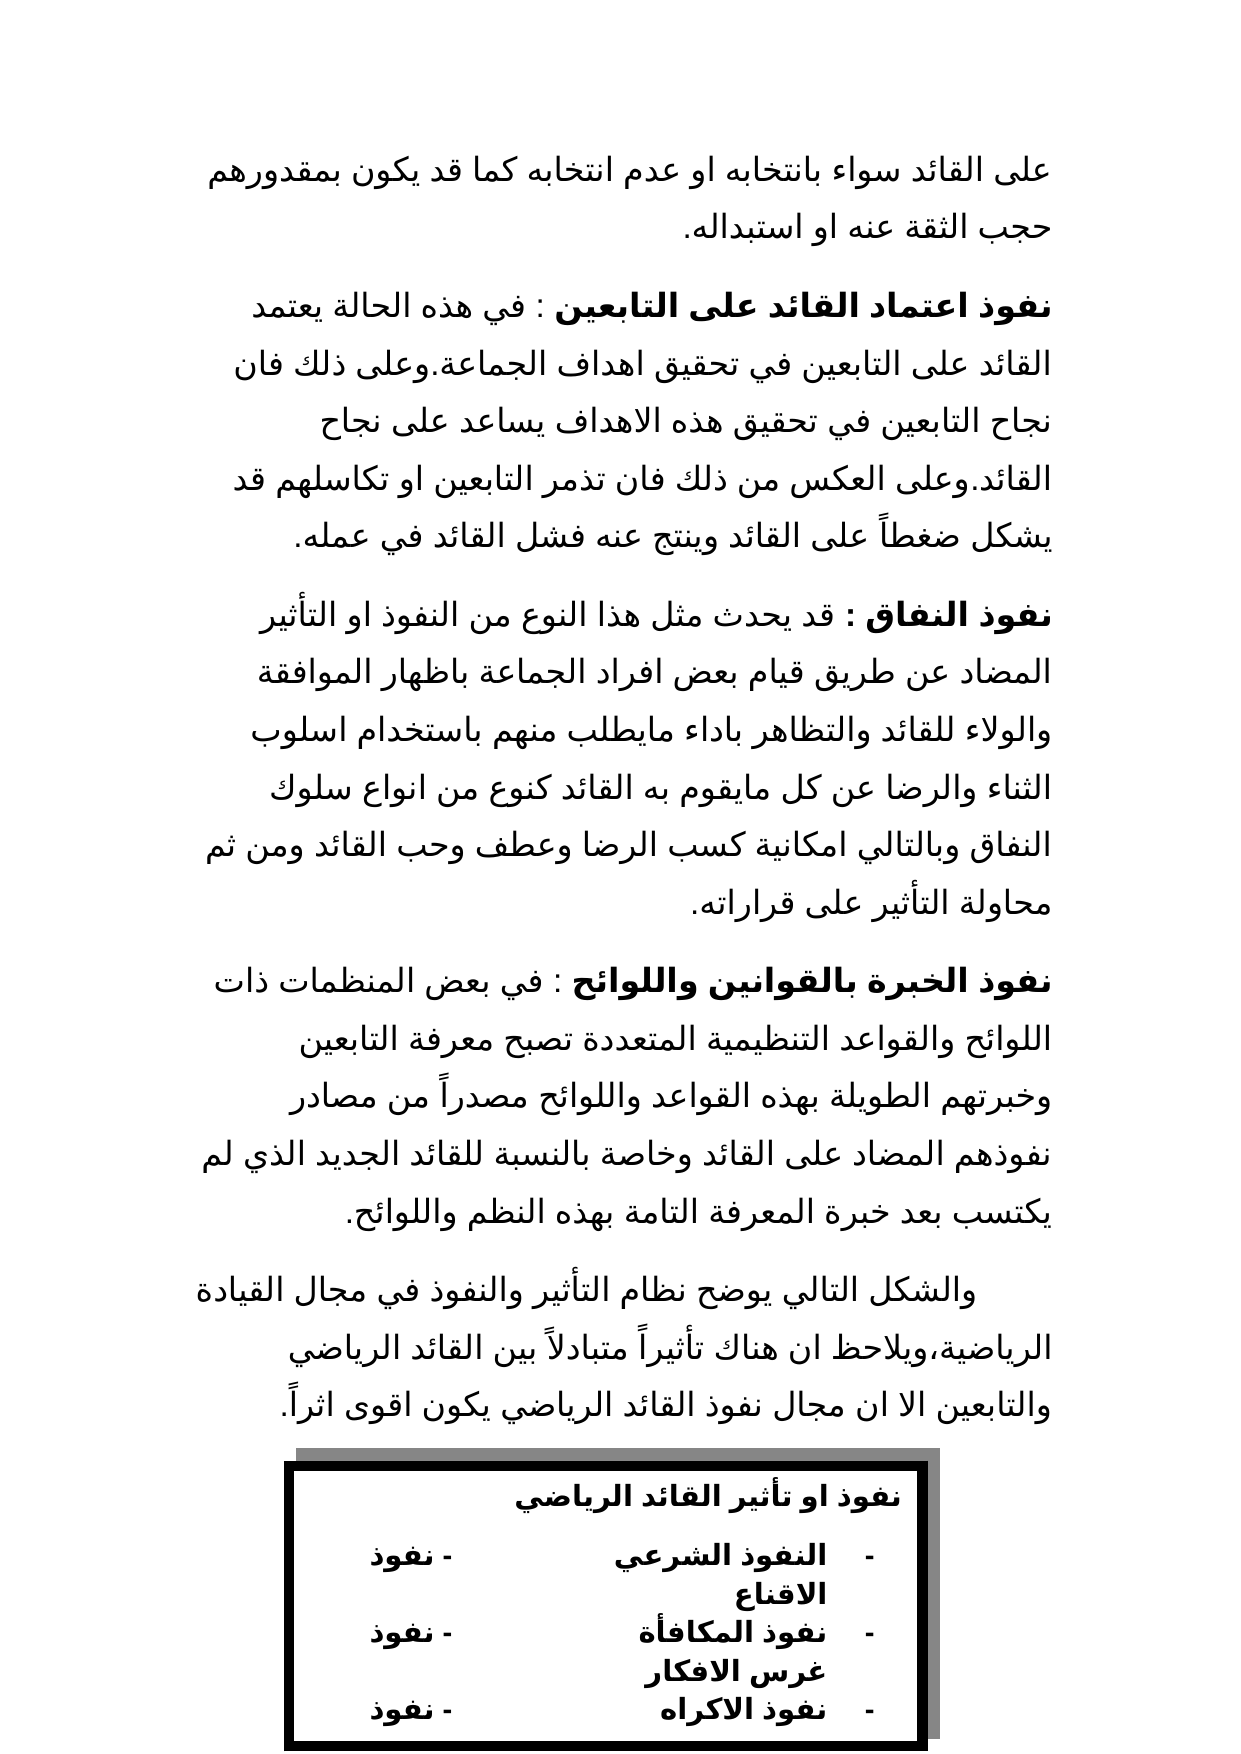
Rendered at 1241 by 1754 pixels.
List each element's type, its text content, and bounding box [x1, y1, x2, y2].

list والشكل التالي يوضح نظام التأثير والنفوذ في مجال القيادة الرياضية،ويلاحظ ان هناك تأثيراً متبادلاً بين القائد الرياضي والتابعين الا ان مجال نفوذ القائد الرياضي يكون اقوى اثراً. [187, 1270, 1053, 1424]
text نفوذ اعتماد القائد على التابعين : في هذه الحالة يعتمد القائد على التابعين في تحقيق اهداف الجماعة.وعلى ذلك فان نجاح التابعين في تحقيق هذه الاهداف يساعد على نجاح القائد.وعلى العكس من ذلك فان تذمر التابعين او تكاسلهم قد يشكل ضغطاً على القائد وينتج عنه فشل القائد في عمله. [187, 286, 1053, 555]
text نفوذ النفاق : قد يحدث مثل هذا النوع من النفوذ او التأثير المضاد عن طريق قيام بعض افراد الجماعة باظهار الموافقة والولاء للقائد والتظاهر باداء مايطلب منهم باستخدام اسلوب الثناء والرضا عن كل مايقوم به القائد كنوع من انواع سلوك النفاق وبالتالي امكانية كسب الرضا وعطف وحب القائد ومن ثم محاولة التأثير على قراراته. [187, 595, 1053, 921]
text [187, 150, 1053, 246]
text نفوذ الخبرة بالقوانين واللوائح : في بعض المنظمات ذات اللوائح والقواعد التنظيمية المتعددة تصبح معرفة التابعين وخبرتهم الطويلة بهذه القواعد واللوائح مصدراً من مصادر نفوذهم المضاد على القائد وخاصة بالنسبة للقائد الجديد الذي لم يكتسب بعد خبرة المعرفة التامة بهذه النظم واللوائح. [187, 961, 1053, 1230]
